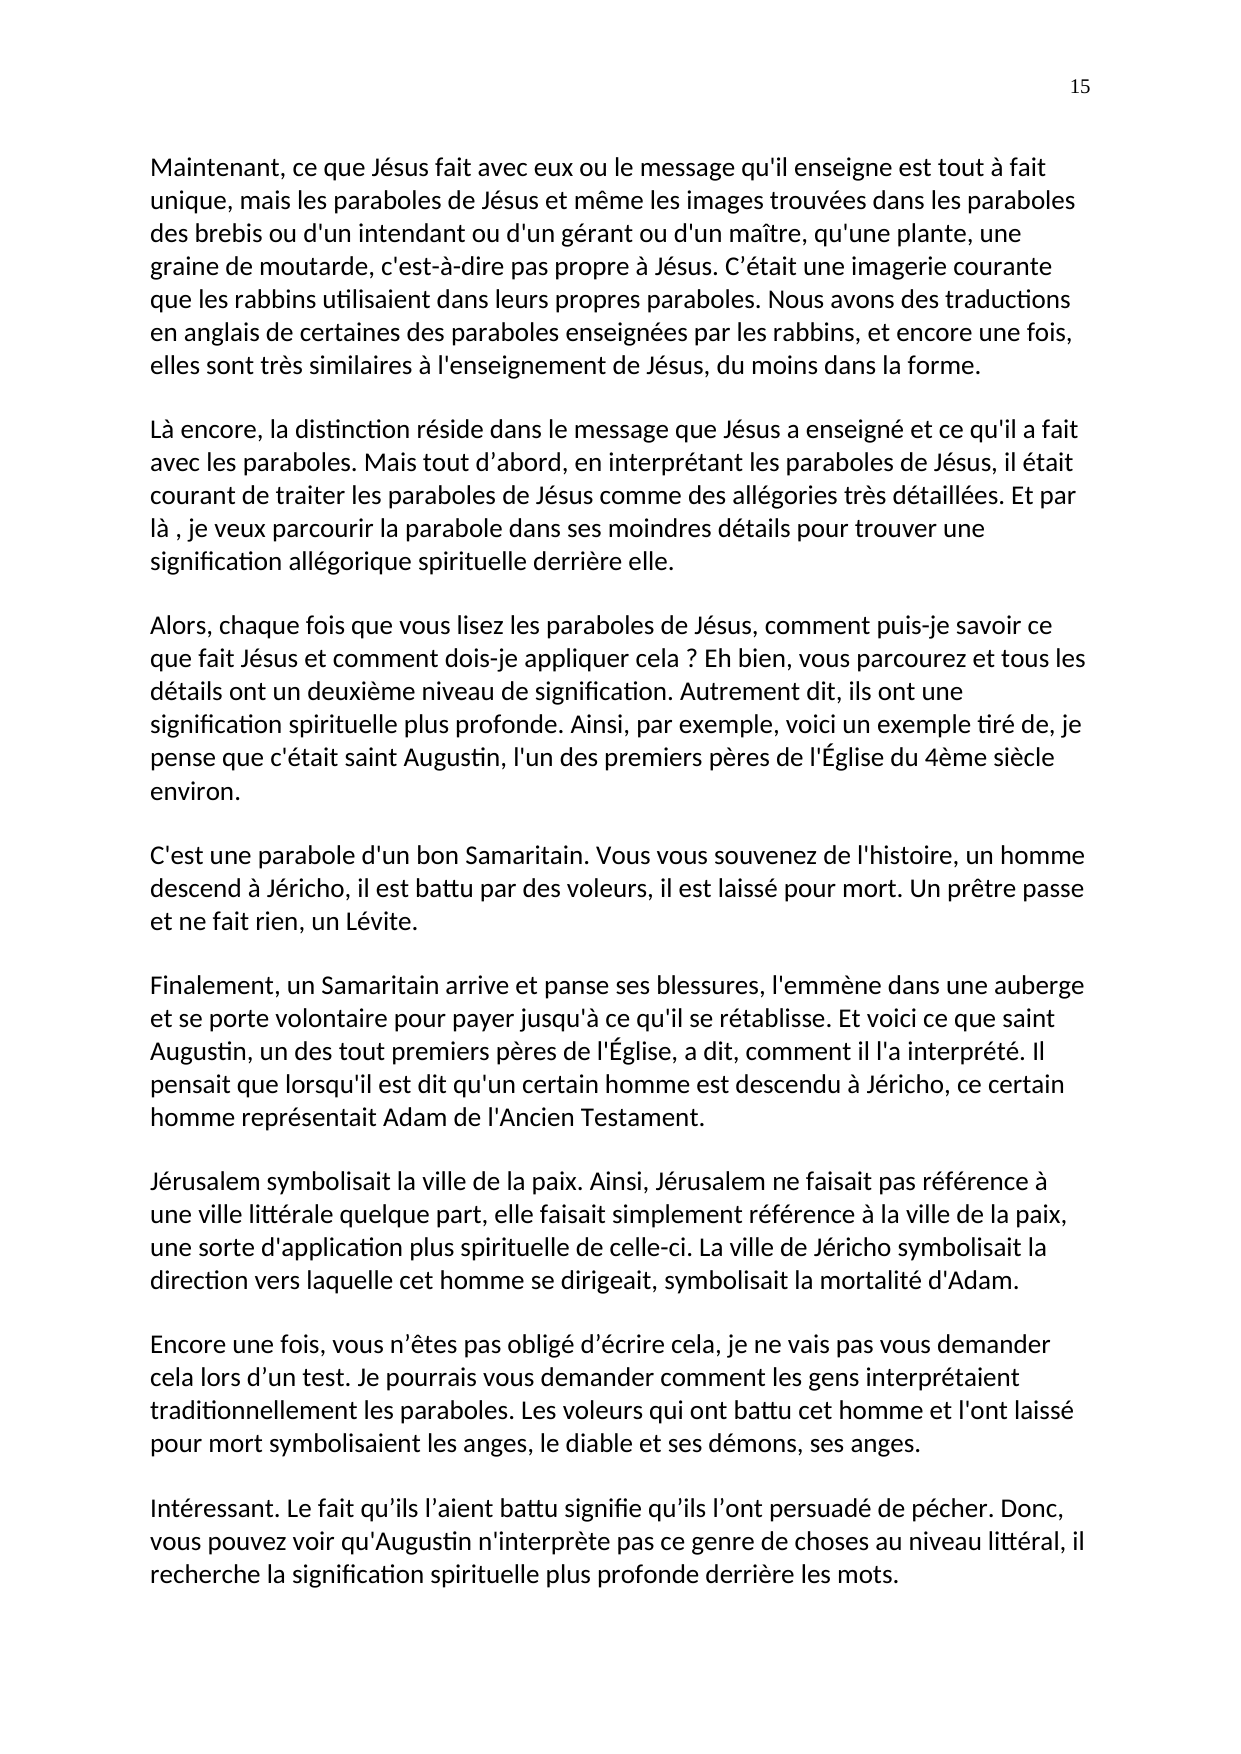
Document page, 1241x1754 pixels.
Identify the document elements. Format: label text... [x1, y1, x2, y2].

text Encore une fois, vous n’êtes pas obligé d’écrire cela, je ne vais pas vous demander cela lors d’un test. Je pourrais vous demander comment les gens interprétaient traditionnellement les paraboles. Les voleurs qui ont battu cet homme et l'ont laissé pour mort symbolisaient les anges, le diable et ses démons, ses anges. [150, 1327, 1090, 1459]
text Maintenant, ce que Jésus fait avec eux ou le message qu'il enseigne est tout à fait unique, mais les paraboles de Jésus et même les images trouvées dans les paraboles des brebis ou d'un intendant ou d'un gérant ou d'un maître, qu'une plante, une graine de moutarde, c'est-à-dire pas propre à Jésus. C’était une imagerie courante que les rabbins utilisaient dans leurs propres paraboles. Nous avons des traductions en anglais de certaines des paraboles enseignées par les rabbins, et encore une fois, elles sont très similaires à l'enseignement de Jésus, du moins dans la forme. [150, 150, 1090, 381]
text Là encore, la distinction réside dans le message que Jésus a enseigné et ce qu'il a fait avec les paraboles. Mais tout d’abord, en interprétant les paraboles de Jésus, il était courant de traiter les paraboles de Jésus comme des allégories très détaillées. Et par là , je veux parcourir la parabole dans ses moindres détails pour trouver une signification allégorique spirituelle derrière elle. [150, 412, 1090, 577]
text C'est une parabole d'un bon Samaritain. Vous vous souvenez de l'histoire, un homme descend à Jéricho, il est battu par des voleurs, il est laissé pour mort. Un prêtre passe et ne fait rien, un Lévite. [150, 838, 1090, 937]
text Intéressant. Le fait qu’ils l’aient battu signifie qu’ils l’ont persuadé de pécher. Donc, vous pouvez voir qu'Augustin n'interprète pas ce genre de choses au niveau littéral, il recherche la signification spirituelle plus profonde derrière les mots. [150, 1491, 1090, 1590]
text Alors, chaque fois que vous lisez les paraboles de Jésus, comment puis-je savoir ce que fait Jésus et comment dois-je appliquer cela ? Eh bien, vous parcourez et tous les détails ont un deuxième niveau de signification. Autrement dit, ils ont une signification spirituelle plus profonde. Ainsi, par exemple, voici un exemple tiré de, je pense que c'était saint Augustin, l'un des premiers pères de l'Église du 4ème siècle environ. [150, 608, 1090, 807]
text Finalement, un Samaritain arrive et panse ses blessures, l'emmène dans une auberge et se porte volontaire pour payer jusqu'à ce qu'il se rétablisse. Et voici ce que saint Augustin, un des tout premiers pères de l'Église, a dit, comment il l'a interprété. Il pensait que lorsqu'il est dit qu'un certain homme est descendu à Jéricho, ce certain homme représentait Adam de l'Ancien Testament. [150, 968, 1090, 1133]
text Jérusalem symbolisait la ville de la paix. Ainsi, Jérusalem ne faisait pas référence à une ville littérale quelque part, elle faisait simplement référence à la ville de la paix, une sorte d'application plus spirituelle de celle-ci. La ville de Jéricho symbolisait la direction vers laquelle cet homme se dirigeait, symbolisait la mortalité d'Adam. [150, 1164, 1090, 1296]
